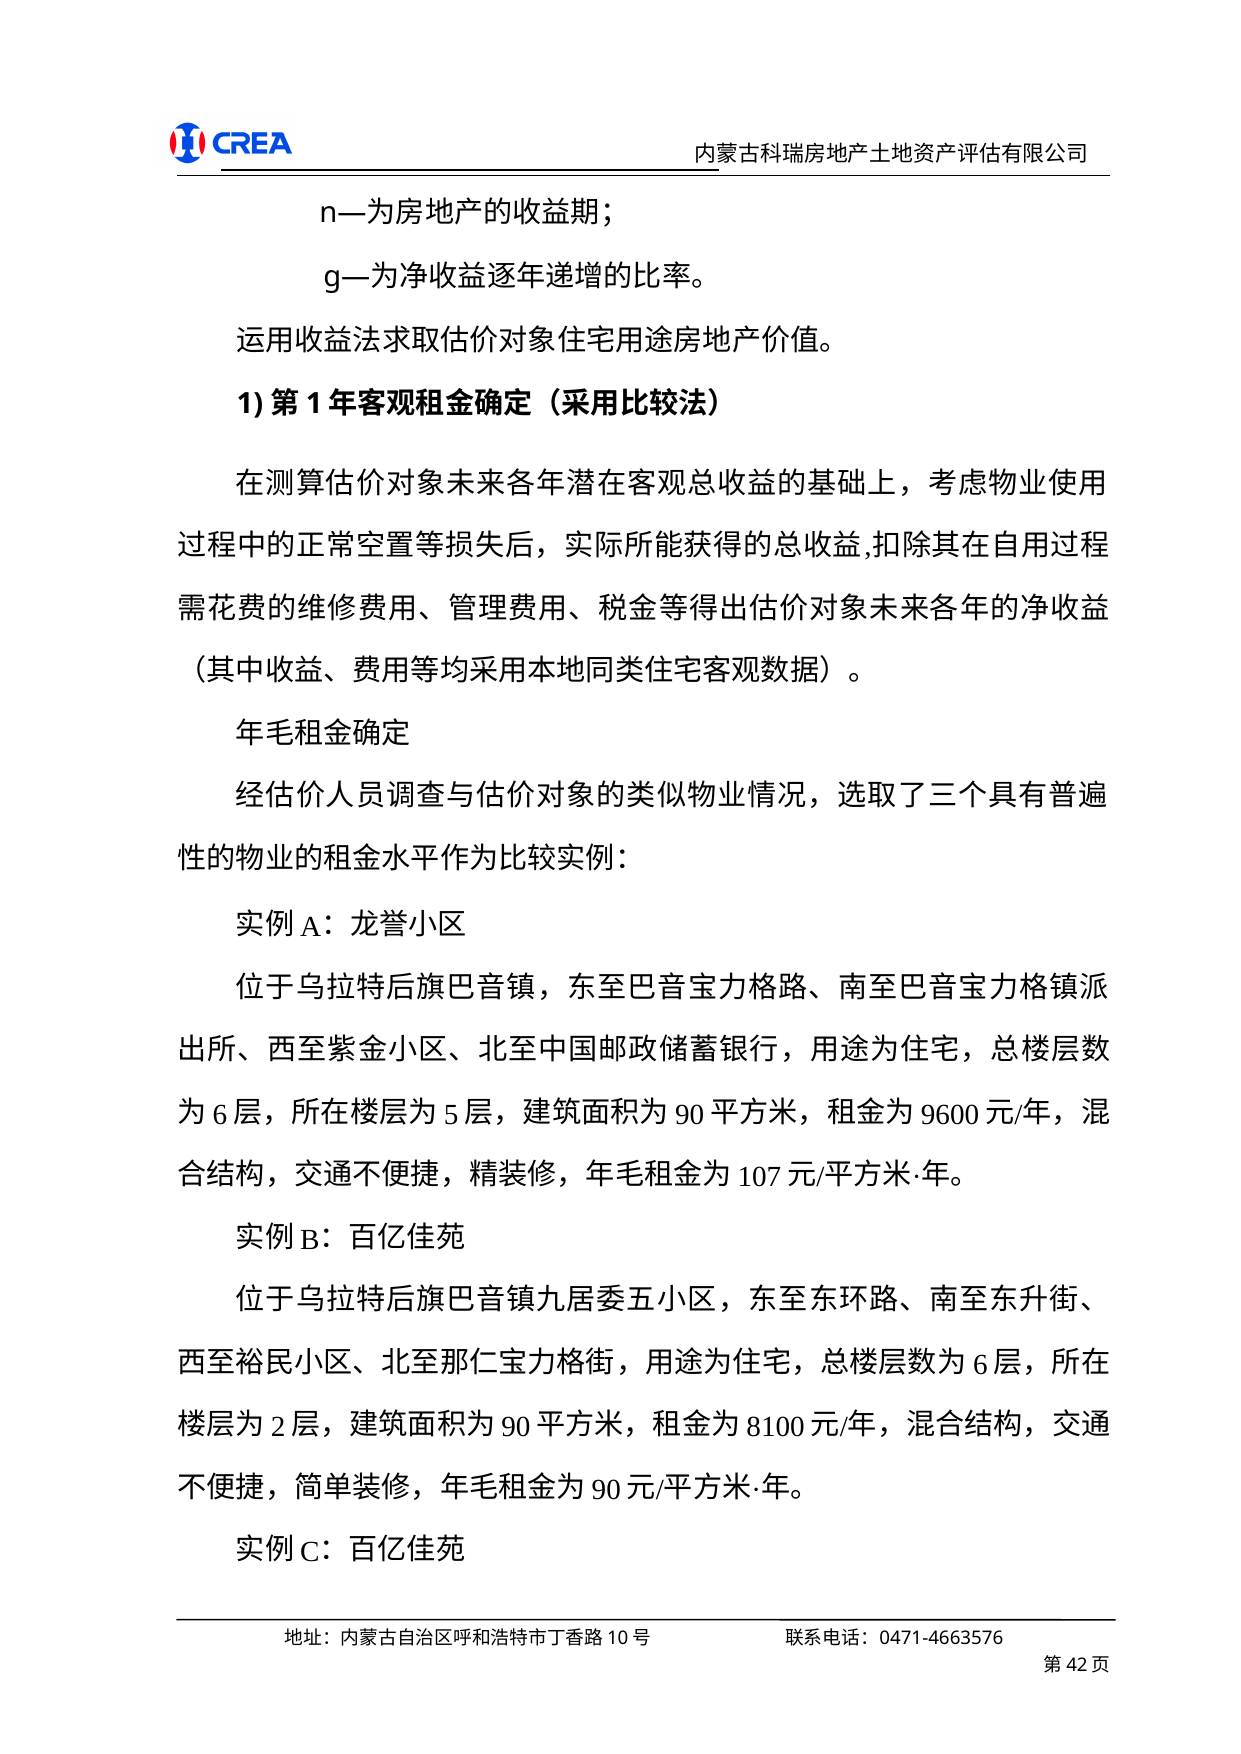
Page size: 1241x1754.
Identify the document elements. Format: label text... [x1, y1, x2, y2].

text 在测算估价对象未来各年潜在客观总收益的基础上，考虑物业使用过程中的正常空置等损失后，实际所能获得的总收益,扣除其在自用过程需花费的维修费用、管理费用、税金等得出估价对象未来各年的净收益（其中收益、费用等均采用本地同类住宅客观数据）。 [177, 443, 1110, 693]
text 位于乌拉特后旗巴音镇，东至巴音宝力格路、南至巴音宝力格镇派出所、西至紫金小区、北至中国邮政储蓄银行，用途为住宅，总楼层数为6层，所在楼层为5层，建筑面积为90平方米，租金为9600元/年，混合结构，交通不便捷，精装修，年毛租金为107元/平方米·年。 [177, 943, 1110, 1193]
text 经估价人员调查与估价对象的类似物业情况，选取了三个具有普遍性的物业的租金水平作为比较实例： [177, 756, 1110, 881]
text 位于乌拉特后旗巴音镇九居委五小区，东至东环路、南至东升街、西至裕民小区、北至那仁宝力格街，用途为住宅，总楼层数为6层，所在楼层为2层，建筑面积为90平方米，租金为8100元/年，混合结构，交通不便捷，简单装修，年毛租金为90元/平方米·年。 [177, 1256, 1110, 1506]
text 年毛租金确定 [177, 693, 1110, 756]
text 运用收益法求取估价对象住宅用途房地产价值。 [177, 316, 1110, 358]
text 实例B：百亿佳苑 [177, 1193, 1110, 1256]
text 实例C：百亿佳苑 [177, 1506, 1110, 1568]
text 1) 第1年客观租金确定（采用比较法） [177, 379, 1110, 422]
text n—为房地产的收益期； [177, 189, 1110, 231]
text g—为净收益逐年递增的比率。 [177, 252, 1110, 295]
picture [155, 114, 299, 168]
text 实例A：龙誉小区 [177, 881, 1110, 943]
